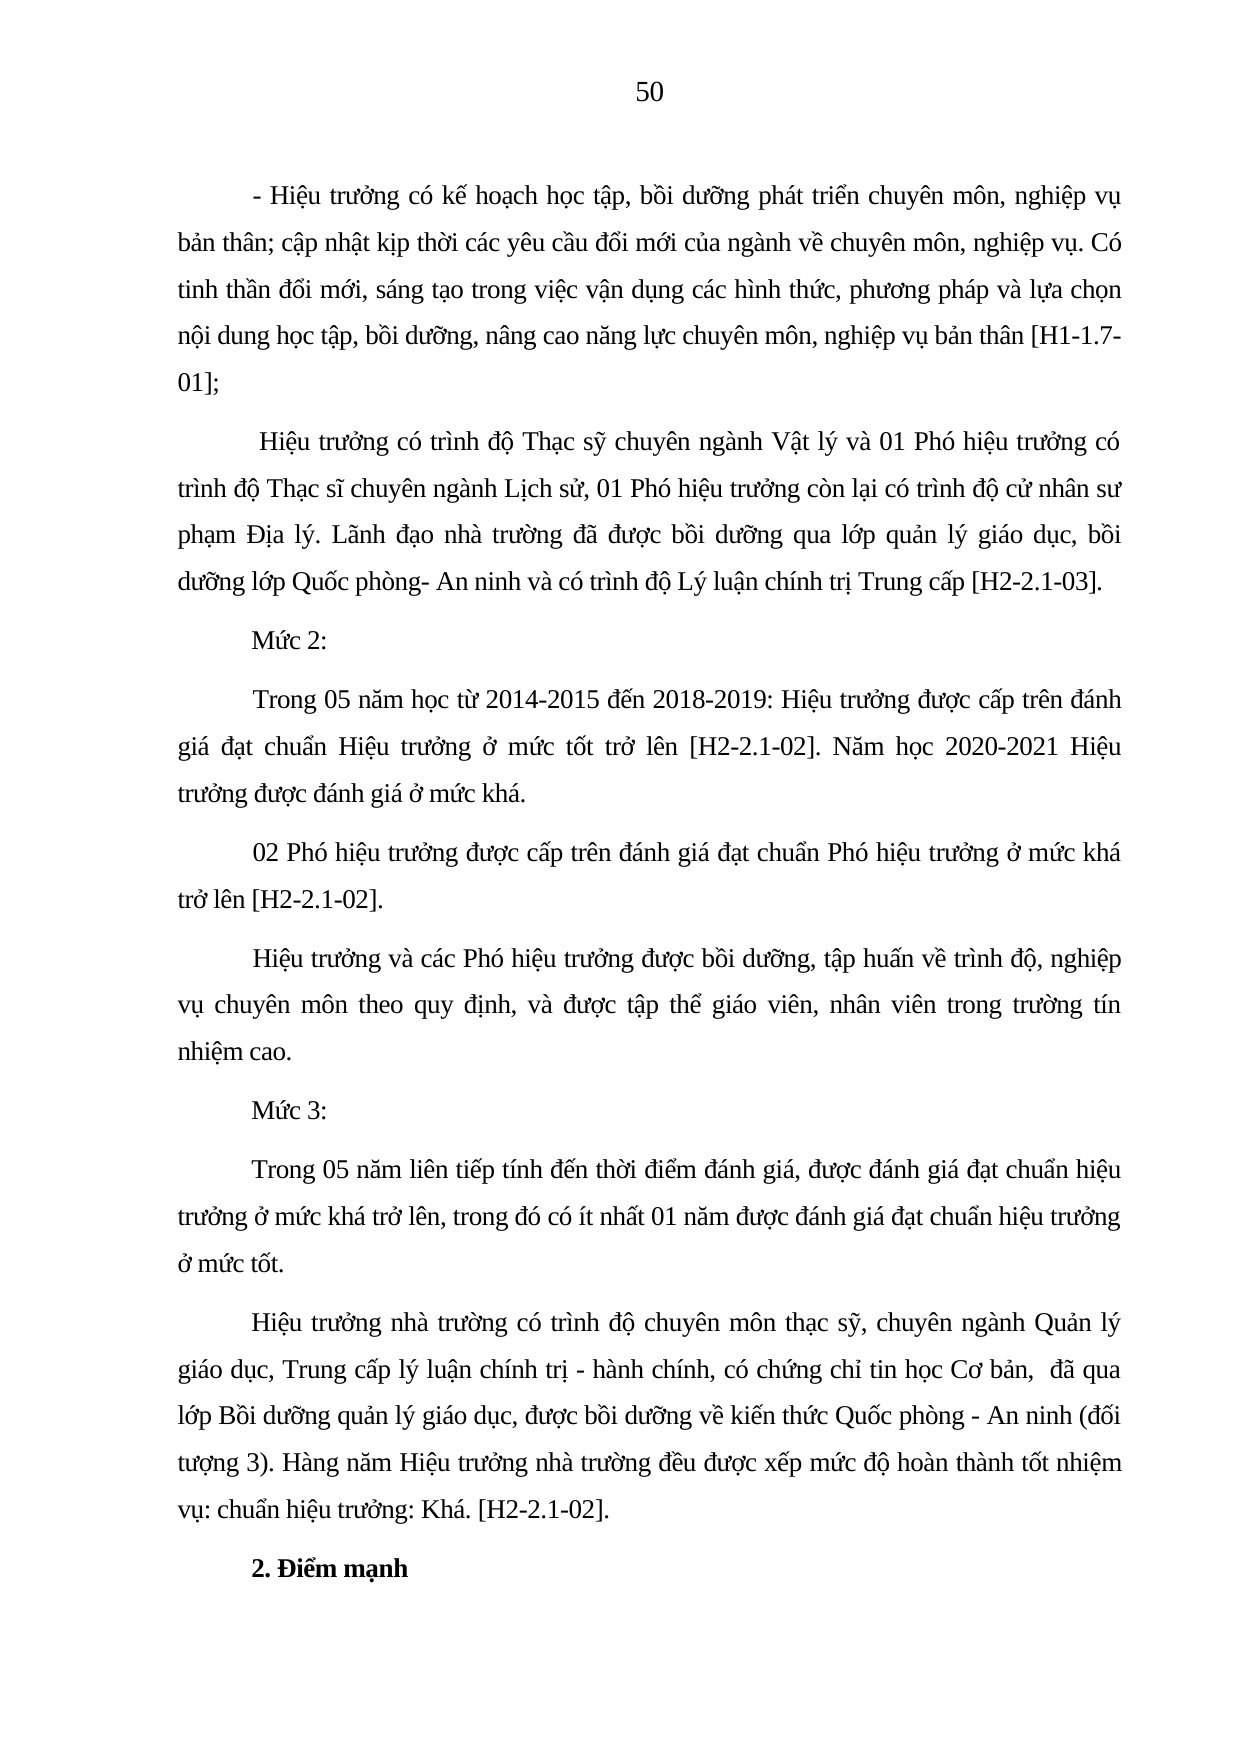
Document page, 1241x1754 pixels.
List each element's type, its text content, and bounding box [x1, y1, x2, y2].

text Hiệu trưởng có trình độ Thạc sỹ chuyên ngành Vật lý và 01 Phó hiệu trưởng có trình độ Thạc sĩ chuyên ngành Lịch sử, 01 Phó hiệu trưởng còn lại có trình độ cử nhân sư phạm Địa lý. Lãnh đạo nhà trường đã được bồi dưỡng qua lớp quản lý giáo dục, bồi dưỡng lớp Quốc phòng- An ninh và có trình độ Lý luận chính trị Trung cấp [H2-2.1-03]. [177, 425, 1122, 596]
text 02 Phó hiệu trưởng được cấp trên đánh giá đạt chuẩn Phó hiệu trưởng ở mức khá trở lên [H2-2.1-02]. [177, 836, 1122, 914]
text Mức 3: [177, 1094, 1122, 1126]
text Trong 05 năm học từ 2014-2015 đến 2018-2019: Hiệu trưởng được cấp trên đánh giá đạt chuẩn Hiệu trưởng ở mức tốt trở lên [H2-2.1-02]. Năm học 2020-2021 Hiệu trưởng được đánh giá ở mức khá. [177, 684, 1122, 808]
text 2. Điểm mạnh [177, 1552, 1122, 1583]
text Hiệu trưởng và các Phó hiệu trưởng được bồi dưỡng, tập huấn về trình độ, nghiệp vụ chuyên môn theo quy định, và được tập thể giáo viên, nhân viên trong trường tín nhiệm cao. [177, 942, 1122, 1066]
text Mức 2: [177, 624, 1122, 656]
text Trong 05 năm liên tiếp tính đến thời điểm đánh giá, được đánh giá đạt chuẩn hiệu trưởng ở mức khá trở lên, trong đó có ít nhất 01 năm được đánh giá đạt chuẩn hiệu trưởng ở mức tốt. [177, 1154, 1122, 1278]
text Hiệu trưởng nhà trường có trình độ chuyên môn thạc sỹ, chuyên ngành Quản lý giáo dục, Trung cấp lý luận chính trị - hành chính, có chứng chỉ tin học Cơ bản, đã qua lớp Bồi dưỡng quản lý giáo dục, được bồi dưỡng về kiến thức Quốc phòng - An ninh (đối tượng 3). Hàng năm Hiệu trưởng nhà trường đều được xếp mức độ hoàn thành tốt nhiệm vụ: chuẩn hiệu trưởng: Khá. [H2-2.1-02]. [177, 1306, 1122, 1524]
text - Hiệu trưởng có kế hoạch học tập, bồi dưỡng phát triển chuyên môn, nghiệp vụ bản thân; cập nhật kịp thời các yêu cầu đổi mới của ngành về chuyên môn, nghiệp vụ. Có tinh thần đổi mới, sáng tạo trong việc vận dụng các hình thức, phương pháp và lựa chọn nội dung học tập, bồi dưỡng, nâng cao năng lực chuyên môn, nghiệp vụ bản thân [H1-1.7-01]; [177, 179, 1122, 397]
